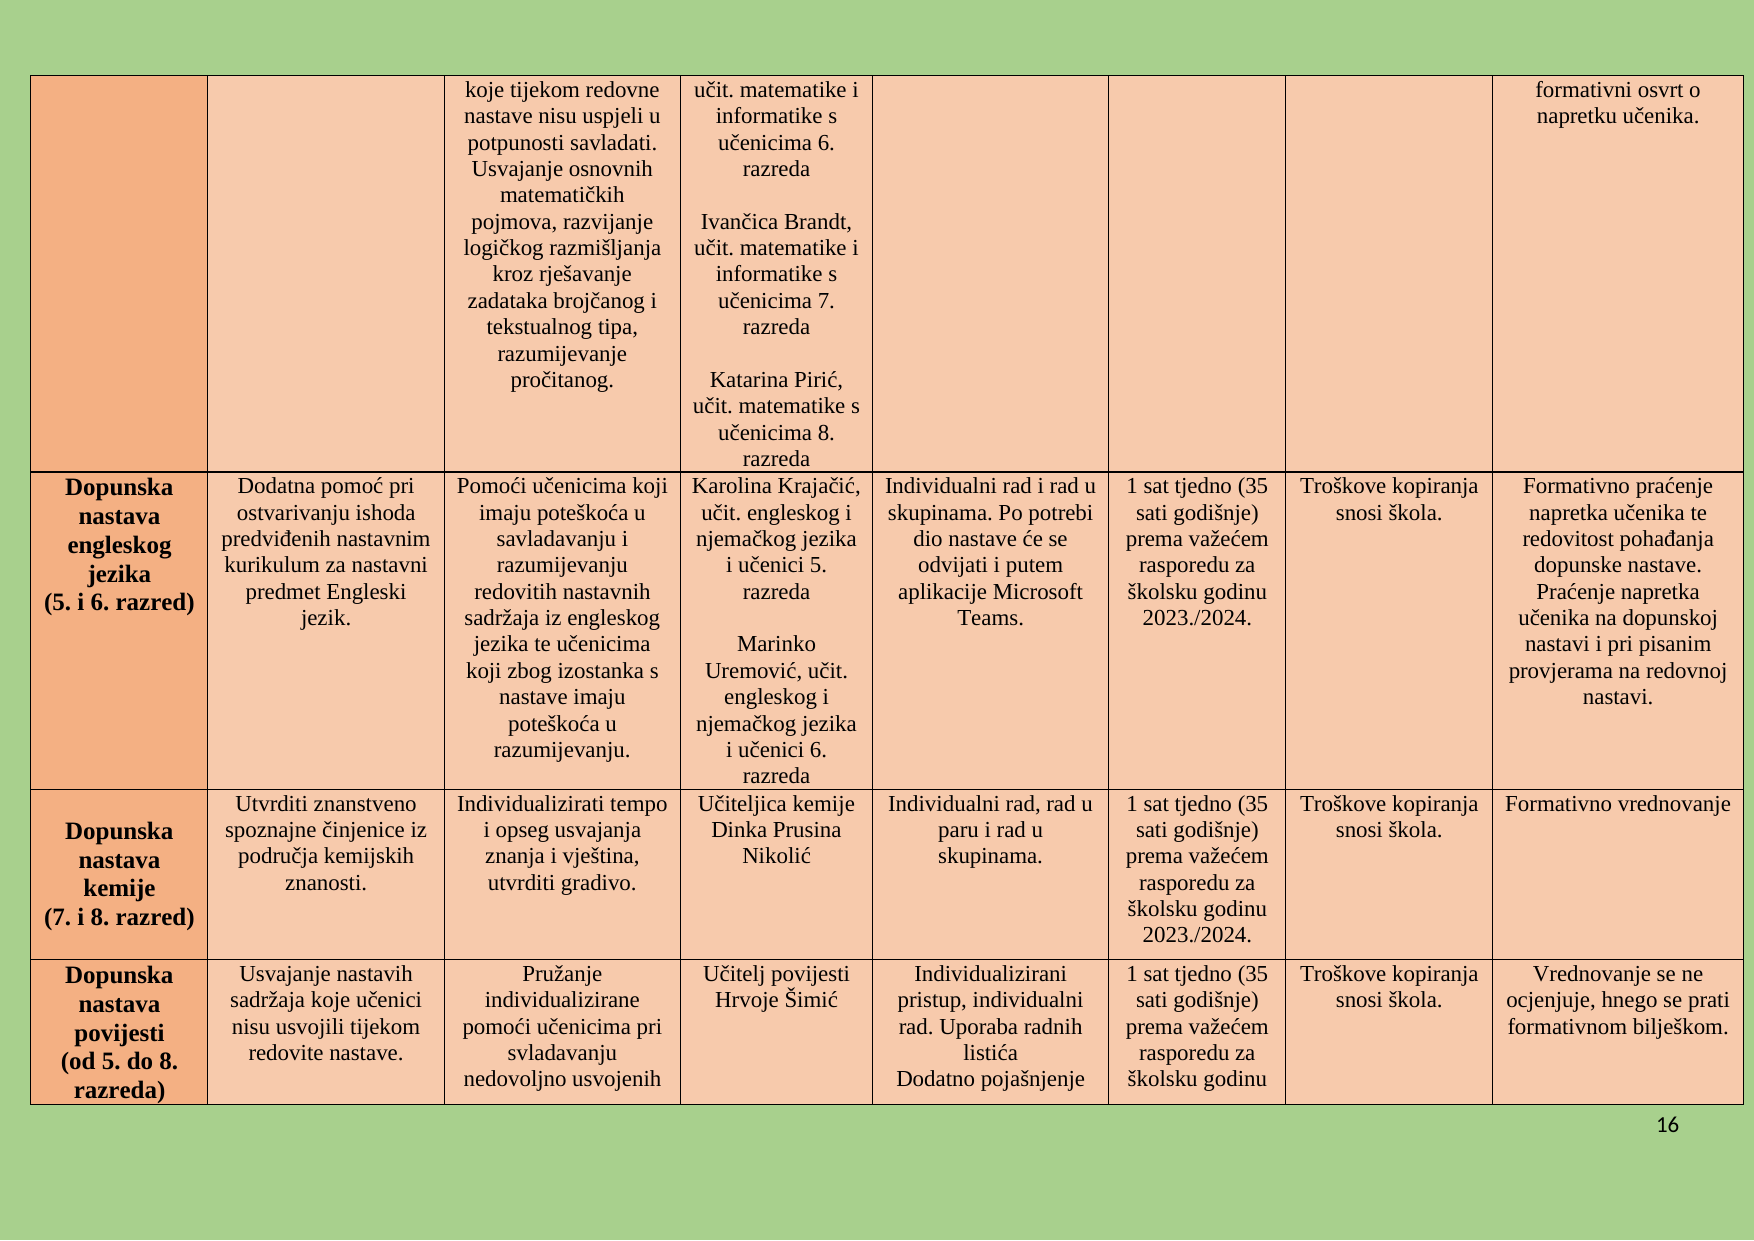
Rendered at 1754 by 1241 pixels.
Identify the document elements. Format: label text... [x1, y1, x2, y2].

table_cell Utvrditi znanstveno spoznajne činjenice iz područja kemijskih znanosti. [208, 790, 444, 959]
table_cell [1493, 960, 1743, 1104]
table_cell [873, 76, 1108, 471]
table_cell Dopunska nastava engleskog jezika (5. i 6. razred) [31, 473, 207, 789]
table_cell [445, 960, 680, 1104]
table_cell Individualni rad, rad u paru i rad u skupinama. [873, 790, 1108, 959]
table_cell 1 sat tjedno (35 sati godišnje) prema važećem rasporedu za školsku godinu 2023./2024. [1109, 790, 1285, 959]
table_cell Formativno praćenje napretka učenika te redovitost pohađanja dopunske nastave. Praćenje napretka učenika na dopunskoj nastavi i pri pisanim provjerama na redovnoj nastavi. [1493, 473, 1743, 789]
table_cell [873, 960, 1108, 1104]
table_cell Troškove kopiranja snosi škola. [1286, 473, 1492, 789]
table_cell Individualizirati tempo i opseg usvajanja znanja i vještina, utvrditi gradivo. [445, 790, 680, 959]
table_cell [1109, 76, 1285, 471]
table_cell Učiteljica kemije Dinka Prusina Nikolić [681, 790, 872, 959]
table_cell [208, 960, 444, 1104]
table_cell Karolina Krajačić, učit. engleskog i njemačkog jezika i učenici 5. razreda Marinko Uremović, učit. engleskog i njemačkog jezika i učenici 6. razreda [681, 473, 872, 789]
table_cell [1109, 960, 1285, 1104]
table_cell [31, 960, 207, 1104]
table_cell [681, 960, 872, 1104]
table_cell Formativno vrednovanje [1493, 790, 1743, 959]
table_cell 1 sat tjedno (35 sati godišnje) prema važećem rasporedu za školsku godinu 2023./2024. [1109, 473, 1285, 789]
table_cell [31, 76, 207, 471]
table_cell Troškove kopiranja snosi škola. [1286, 790, 1492, 959]
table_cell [1286, 76, 1492, 471]
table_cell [445, 76, 680, 471]
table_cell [208, 76, 444, 471]
table_cell Pomoći učenicima koji imaju poteškoća u savladavanju i razumijevanju redovitih nastavnih sadržaja iz engleskog jezika te učenicima koji zbog izostanka s nastave imaju poteškoća u razumijevanju. [445, 473, 680, 789]
table_cell Individualni rad i rad u skupinama. Po potrebi dio nastave će se odvijati i putem aplikacije Microsoft Teams. [873, 473, 1108, 789]
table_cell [1286, 960, 1492, 1104]
table_cell Dodatna pomoć pri ostvarivanju ishoda predviđenih nastavnim kurikulum za nastavni predmet Engleski jezik. [208, 473, 444, 789]
table_cell Dopunska nastava kemije (7. i 8. razred) [31, 790, 207, 959]
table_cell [681, 76, 872, 471]
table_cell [1493, 76, 1743, 471]
